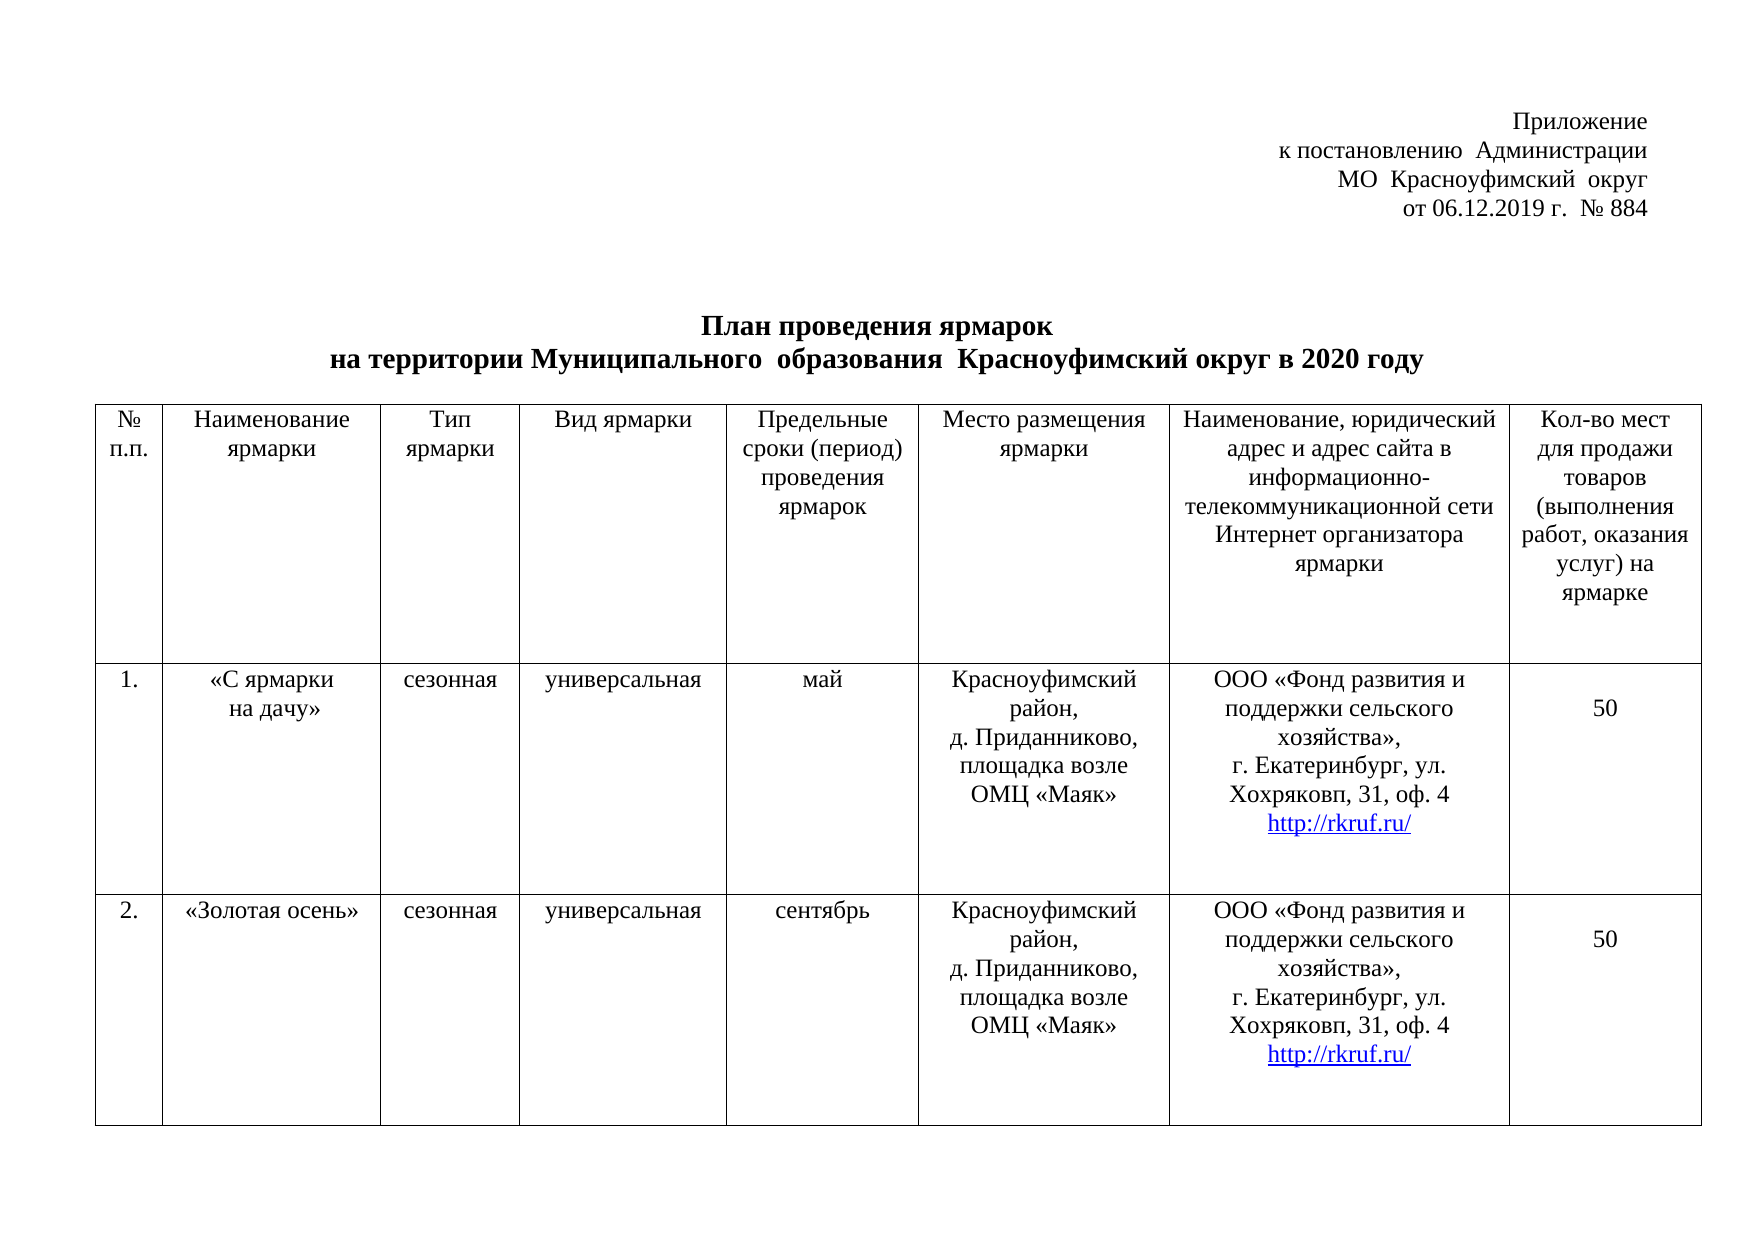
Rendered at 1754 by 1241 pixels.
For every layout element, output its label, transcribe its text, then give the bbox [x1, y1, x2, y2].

table_cell «Золотая осень» [163, 895, 380, 1125]
table_cell сезонная [381, 895, 519, 1125]
text к постановлению Администрации [106, 135, 1648, 164]
table_cell 1. [96, 664, 162, 894]
table_cell ООО «Фонд развития и поддержки сельского хозяйства», г. Екатеринбург, ул. Хохряковп, 31, оф. 4 http://rkruf.ru/ [1170, 664, 1509, 894]
table_header Предельные сроки (период) проведения ярмарок [727, 405, 918, 663]
table_cell универсальная [520, 664, 726, 894]
text от 06.12.2019 г. № 884 [106, 193, 1648, 221]
table_cell май [727, 664, 918, 894]
table_cell ООО «Фонд развития и поддержки сельского хозяйства», г. Екатеринбург, ул. Хохряковп, 31, оф. 4 http://rkruf.ru/ [1170, 895, 1509, 1125]
table_cell универсальная [520, 895, 726, 1125]
table_header Наименование, юридический адрес и адрес сайта в информационно-телекоммуникационной сети Интернет организатора ярмарки [1170, 405, 1509, 663]
table_cell 50 [1510, 664, 1701, 894]
table_cell сентябрь [727, 895, 918, 1125]
table_cell Красноуфимский район, д. Приданниково, площадка возле ОМЦ «Маяк» [919, 664, 1169, 894]
text на территории Муниципального образования Красноуфимский округ в 2020 году [106, 341, 1648, 375]
text МО Красноуфимский округ [106, 164, 1648, 193]
text План проведения ярмарок [106, 308, 1648, 341]
table_header Место размещения ярмарки [919, 405, 1169, 663]
table_header Наименование ярмарки [163, 405, 380, 663]
table_cell 2. [96, 895, 162, 1125]
table_cell 50 [1510, 895, 1701, 1125]
table_cell сезонная [381, 664, 519, 894]
table_cell Красноуфимский район, д. Приданниково, площадка возле ОМЦ «Маяк» [919, 895, 1169, 1125]
text Приложение [106, 106, 1648, 135]
table_header Кол-во мест для продажи товаров (выполнения работ, оказания услуг) на ярмарке [1510, 405, 1701, 663]
table_header № п.п. [96, 405, 162, 663]
table_header Тип ярмарки [381, 405, 519, 663]
table_cell «С ярмарки на дачу» [163, 664, 380, 894]
table_header Вид ярмарки [520, 405, 726, 663]
